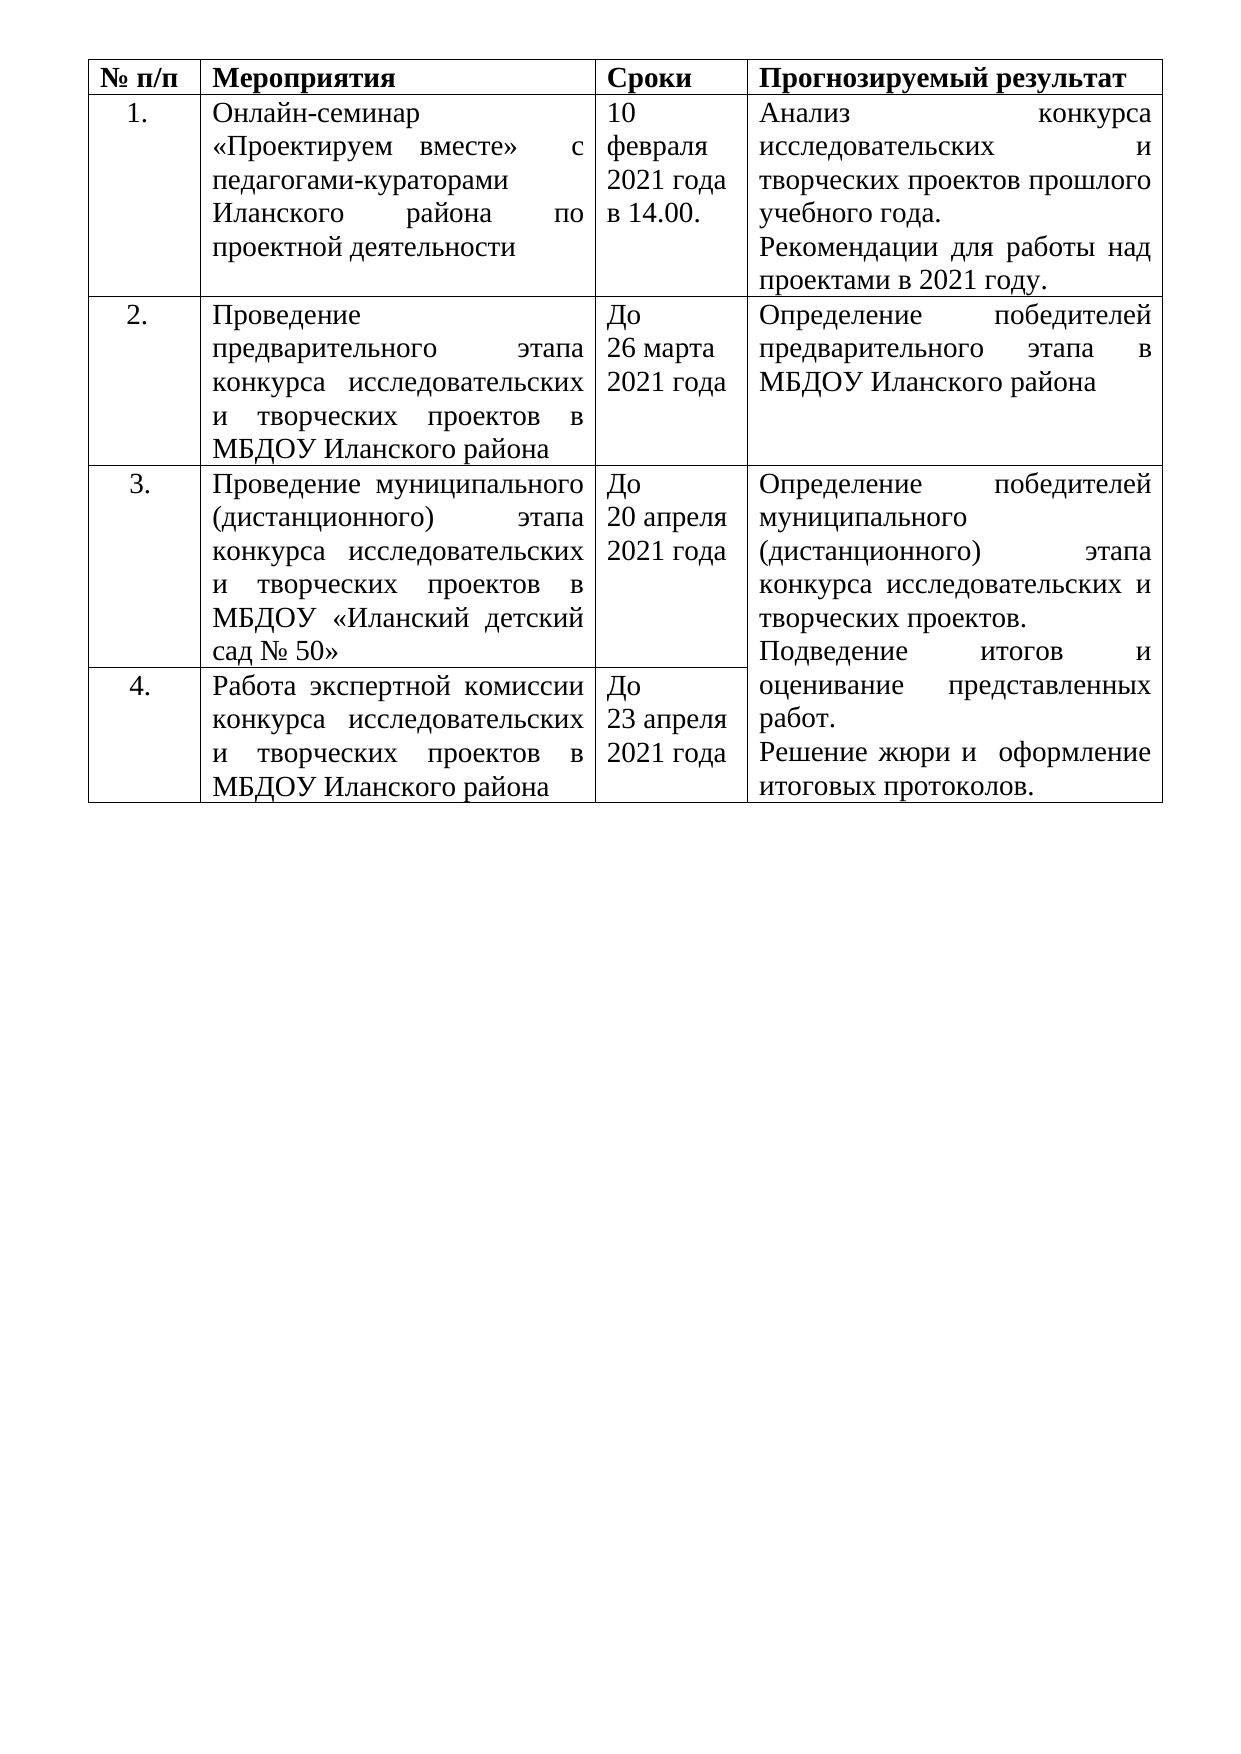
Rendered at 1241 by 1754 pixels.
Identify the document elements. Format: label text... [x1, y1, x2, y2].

table_cell 3. [89, 466, 200, 667]
table_cell Анализ конкурса исследовательских и творческих проектов прошлого учебного года. Рекомендации для работы над проектами в 2021 году. [748, 95, 1162, 296]
table_cell 4. [89, 668, 200, 802]
table_cell [89, 297, 200, 465]
table_cell До 26 марта 2021 года [596, 297, 747, 465]
table_cell Проведение предварительного этапа конкурса исследовательских и творческих проектов в МБДОУ Иланского района [201, 297, 595, 465]
table_cell [89, 95, 200, 296]
table_header Сроки [596, 60, 747, 94]
table_cell 10 февраля 2021 года в 14.00. [596, 95, 747, 296]
table_header Мероприятия [201, 60, 595, 94]
table_cell Работа экспертной комиссии конкурса исследовательских и творческих проектов в МБДОУ Иланского района [201, 668, 595, 802]
table_cell До 23 апреля 2021 года [596, 668, 747, 802]
table_cell Определение победителей предварительного этапа в МБДОУ Иланского района [748, 297, 1162, 465]
table_header Прогнозируемый результат [748, 60, 1162, 94]
table_cell Проведение муниципального (дистанционного) этапа конкурса исследовательских и творческих проектов в МБДОУ «Иланский детский сад № 50» [201, 466, 595, 667]
table_cell До 20 апреля 2021 года [596, 466, 747, 667]
table_cell Определение победителей муниципального (дистанционного) этапа конкурса исследовательских и творческих проектов. Подведение итогов и оценивание представленных работ. Решение жюри и оформление итоговых протоколов. [748, 466, 1162, 802]
table_cell Онлайн-семинар «Проектируем вместе» с педагогами-кураторами Иланского района по проектной деятельности [201, 95, 595, 296]
table_header № п/п [89, 60, 200, 94]
